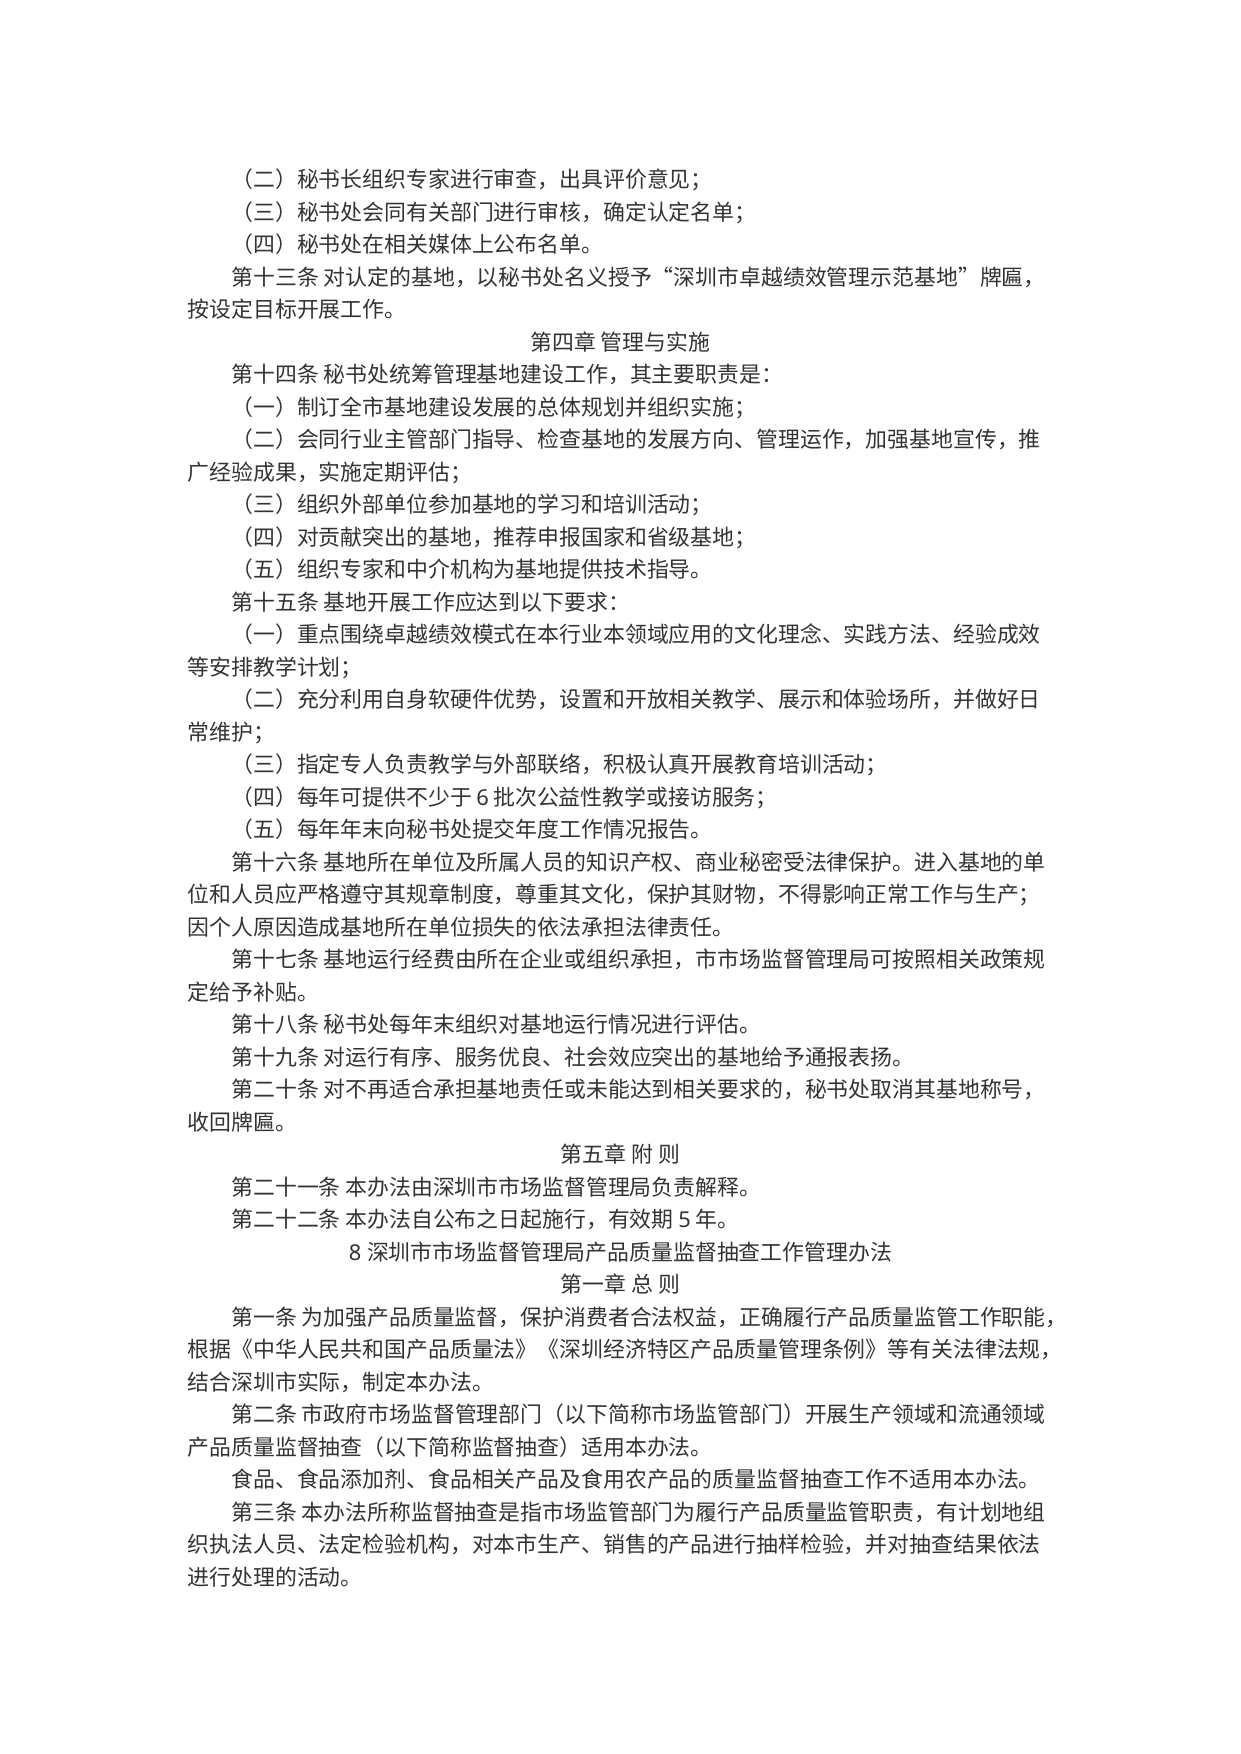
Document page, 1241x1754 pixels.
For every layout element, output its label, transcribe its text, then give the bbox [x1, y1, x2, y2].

text 食品、食品添加剂、食品相关产品及食用农产品的质量监督抽查工作不适用本办法。 [187, 1462, 1053, 1494]
text （四）对贡献突出的基地，推荐申报国家和省级基地； [187, 519, 1053, 552]
text （三）组织外部单位参加基地的学习和培训活动； [187, 487, 1053, 519]
text （四）每年可提供不少于6批次公益性教学或接访服务； [187, 779, 1053, 812]
text （四）秘书处在相关媒体上公布名单。 [187, 227, 1053, 259]
text 第十七条 基地运行经费由所在企业或组织承担，市市场监督管理局可按照相关政策规定给予补贴。 [187, 942, 1053, 1007]
text （五）每年年末向秘书处提交年度工作情况报告。 [187, 812, 1053, 844]
text （一）制订全市基地建设发展的总体规划并组织实施； [187, 389, 1053, 422]
text 第一条 为加强产品质量监督，保护消费者合法权益，正确履行产品质量监管工作职能，根据《中华人民共和国产品质量法》《深圳经济特区产品质量管理条例》等有关法律法规，结合深圳市实际，制定本办法。 [187, 1299, 1053, 1397]
text 第十八条 秘书处每年末组织对基地运行情况进行评估。 [187, 1007, 1053, 1039]
text 第四章 管理与实施 [187, 324, 1053, 357]
text 第五章 附 则 [187, 1137, 1053, 1169]
text 第十九条 对运行有序、服务优良、社会效应突出的基地给予通报表扬。 [187, 1039, 1053, 1072]
text （一）重点围绕卓越绩效模式在本行业本领域应用的文化理念、实践方法、经验成效等安排教学计划； [187, 617, 1053, 682]
text 第二十一条 本办法由深圳市市场监督管理局负责解释。 [187, 1169, 1053, 1202]
text 第十五条 基地开展工作应达到以下要求： [187, 584, 1053, 617]
text 第二十二条 本办法自公布之日起施行，有效期5年。 [187, 1202, 1053, 1234]
text 第一章 总 则 [187, 1267, 1053, 1299]
text 第十三条 对认定的基地，以秘书处名义授予“深圳市卓越绩效管理示范基地”牌匾，按设定目标开展工作。 [187, 259, 1053, 324]
text （三）指定专人负责教学与外部联络，积极认真开展教育培训活动； [187, 747, 1053, 779]
text （二）会同行业主管部门指导、检查基地的发展方向、管理运作，加强基地宣传，推广经验成果，实施定期评估； [187, 422, 1053, 487]
text 第十六条 基地所在单位及所属人员的知识产权、商业秘密受法律保护。进入基地的单位和人员应严格遵守其规章制度，尊重其文化，保护其财物，不得影响正常工作与生产；因个人原因造成基地所在单位损失的依法承担法律责任。 [187, 844, 1053, 942]
text 第二十条 对不再适合承担基地责任或未能达到相关要求的，秘书处取消其基地称号，收回牌匾。 [187, 1072, 1053, 1137]
text 第二条 市政府市场监督管理部门（以下简称市场监管部门）开展生产领域和流通领域产品质量监督抽查（以下简称监督抽查）适用本办法。 [187, 1397, 1053, 1462]
text 8 深圳市市场监督管理局产品质量监督抽查工作管理办法 [187, 1234, 1053, 1267]
text （五）组织专家和中介机构为基地提供技术指导。 [187, 552, 1053, 584]
text 第三条 本办法所称监督抽查是指市场监管部门为履行产品质量监管职责，有计划地组织执法人员、法定检验机构，对本市生产、销售的产品进行抽样检验，并对抽查结果依法进行处理的活动。 [187, 1494, 1053, 1592]
text 第十四条 秘书处统筹管理基地建设工作，其主要职责是： [187, 357, 1053, 389]
text （二）秘书长组织专家进行审查，出具评价意见； [187, 162, 1053, 194]
text （二）充分利用自身软硬件优势，设置和开放相关教学、展示和体验场所，并做好日常维护； [187, 682, 1053, 747]
text （三）秘书处会同有关部门进行审核，确定认定名单； [187, 194, 1053, 227]
